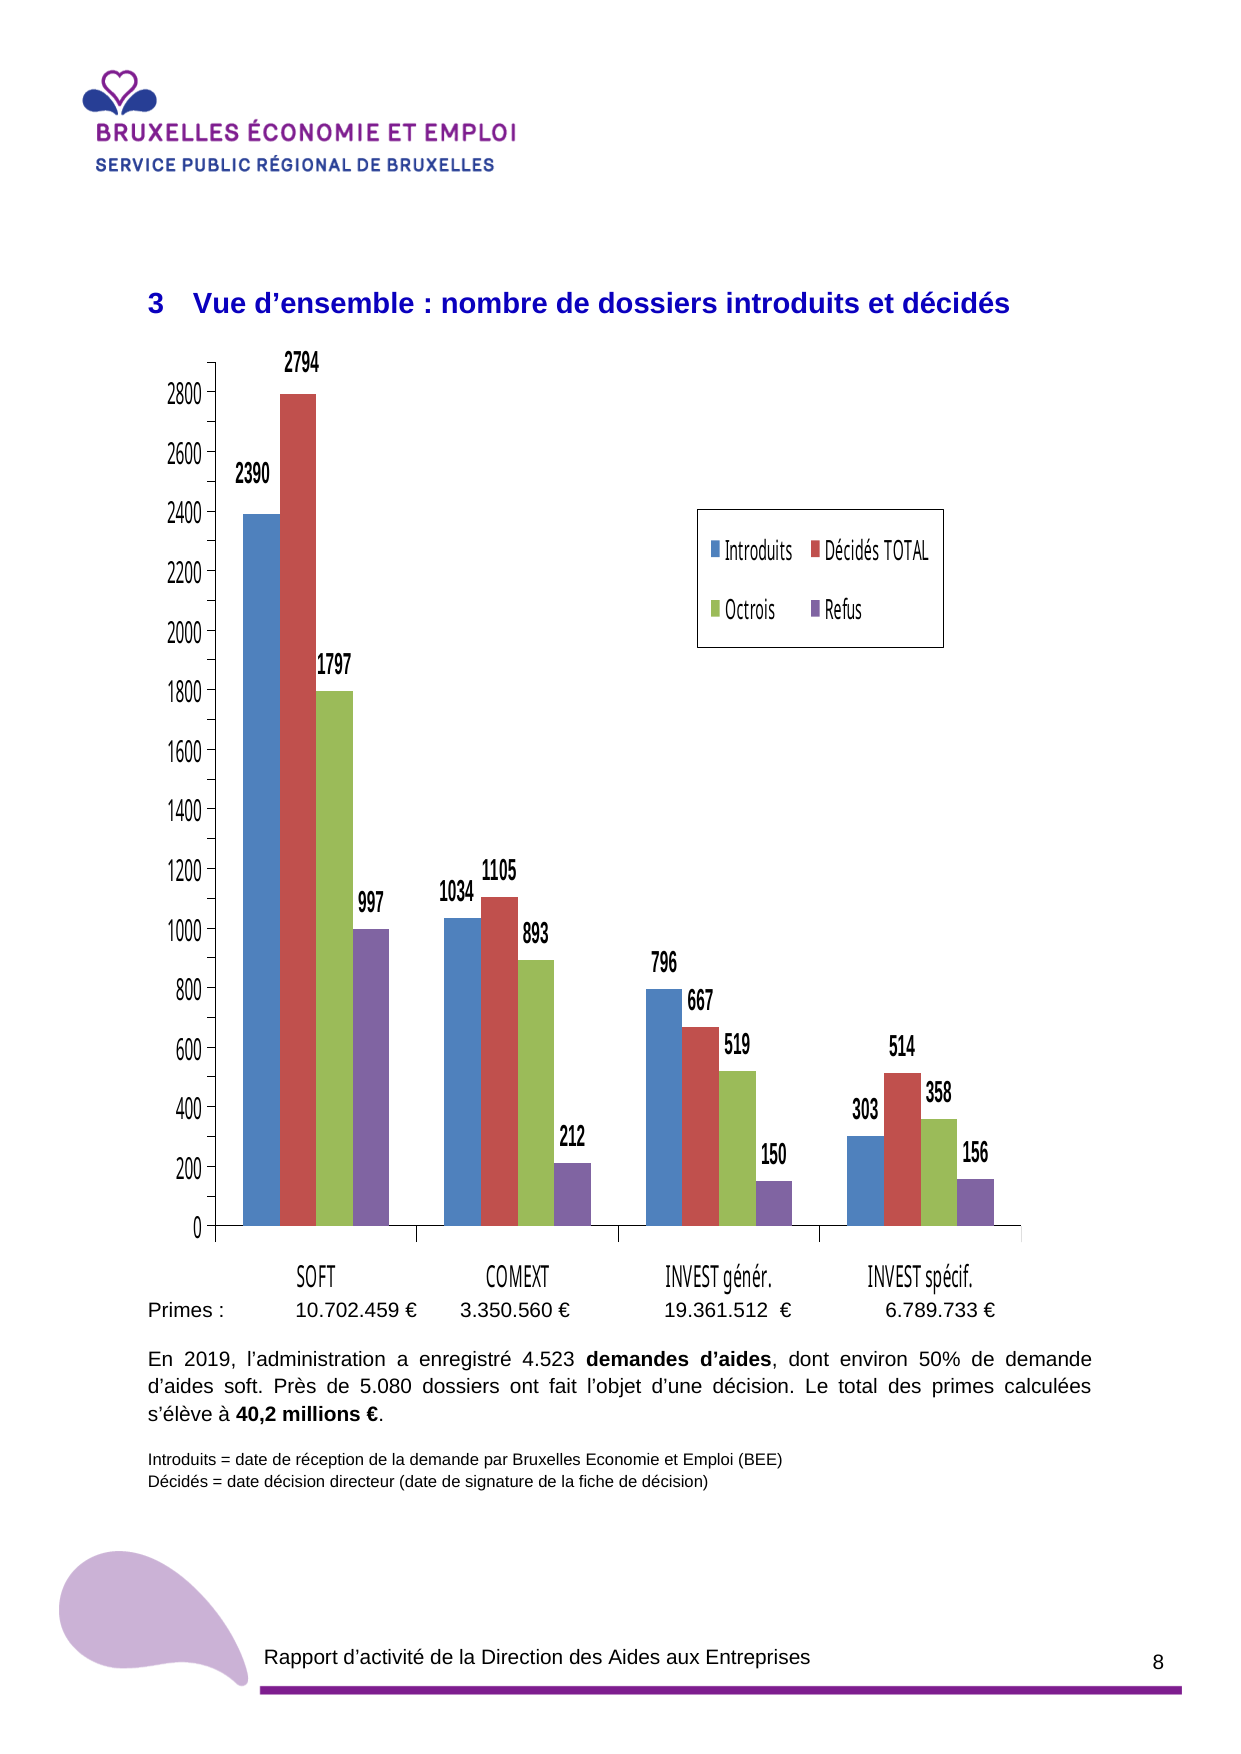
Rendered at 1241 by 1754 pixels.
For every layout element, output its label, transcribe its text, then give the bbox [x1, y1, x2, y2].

text En 2019, l’administration a enregistré 4.523 demandes d’aides, dont environ 50% de demande d’aides soft. Près de 5.080 dossiers ont fait l’objet d’une décision. Le total des primes calculées s’élève à 40,2 millions €. [148, 1346, 1092, 1425]
text Introduits = date de réception de la demande par Bruxelles Economie et Emploi (BEE) Décidés = date décision directeur (date de signature de la fiche de décision) [148, 1450, 1092, 1491]
text Primes : 10.702.459 € 3.350.560 € 19.361.512 € 6.789.733 € [148, 325, 1092, 1322]
picture [0, 0, 1241, 191]
subtitle Vue d’ensemble : nombre de dossiers introduits et décidés [148, 286, 1092, 320]
picture [0, 1542, 1241, 1754]
